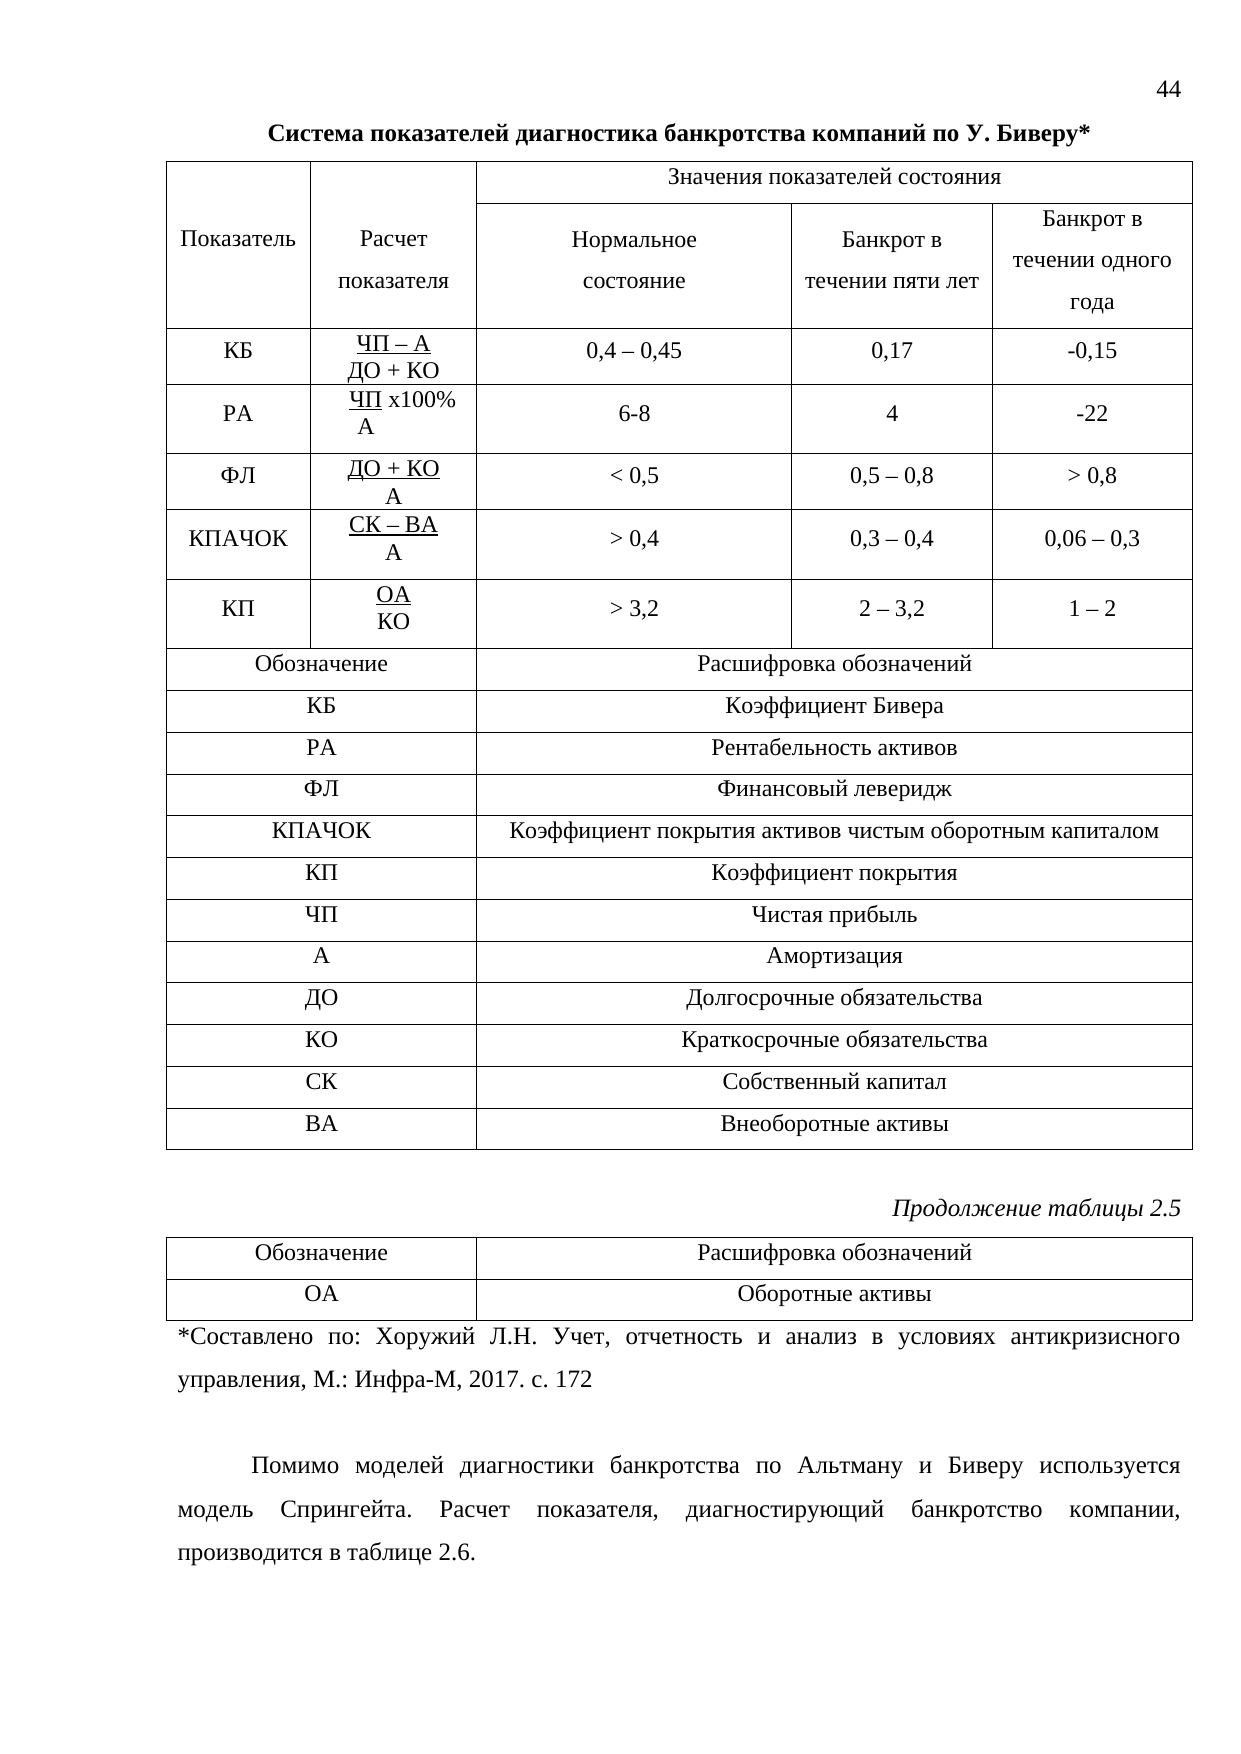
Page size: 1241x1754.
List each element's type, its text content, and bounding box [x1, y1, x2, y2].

table_cell Нормальное состояние [477, 204, 791, 327]
text *Составлено по: Хоружий Л.Н. Учет, отчетность и анализ в условиях антикризисного управления, М.: Инфра-М, 2017. c. 172 [177, 1321, 1181, 1393]
text Продолжение таблицы 2.5 [177, 1193, 1181, 1222]
table_cell Обозначение [167, 649, 476, 690]
table_cell ФЛ [167, 775, 476, 815]
table_cell РА [167, 733, 476, 773]
table_cell КПАЧОК [167, 510, 310, 579]
table_cell Амортизация [477, 942, 1192, 982]
table_cell Рентабельность активов [477, 733, 1192, 773]
table_cell ВА [167, 1109, 476, 1149]
table_cell 0,5 – 0,8 [792, 454, 992, 509]
table_cell 6-8 [477, 385, 791, 453]
table_cell < 0,5 [477, 454, 791, 509]
table_cell ОА [167, 1280, 476, 1320]
table_cell ФЛ [167, 454, 310, 509]
table_cell 4 [792, 385, 992, 453]
table_cell 0,3 – 0,4 [792, 510, 992, 579]
table_cell Чистая прибыль [477, 900, 1192, 941]
table_cell Коэффициент покрытия активов чистым оборотным капиталом [477, 816, 1192, 857]
table_cell КП [167, 580, 310, 648]
table_cell > 3,2 [477, 580, 791, 648]
table_cell -22 [993, 385, 1192, 453]
table_cell Коэффициент Бивера [477, 691, 1192, 732]
table_cell РА [167, 385, 310, 453]
table_cell КО [167, 1025, 476, 1066]
table_cell Долгосрочные обязательства [477, 983, 1192, 1024]
table_cell ЧП х100% А [311, 385, 476, 453]
table_cell Внеоборотные активы [477, 1109, 1192, 1149]
table_header Расшифровка обозначений [477, 1238, 1192, 1278]
table_cell КБ [167, 691, 476, 732]
table_cell 2 – 3,2 [792, 580, 992, 648]
table_cell 0,17 [792, 329, 992, 384]
table_cell 0,4 – 0,45 [477, 329, 791, 384]
table_cell СК [167, 1067, 476, 1108]
table_cell ДО + КО А [311, 454, 476, 509]
table_header Показатель [167, 162, 310, 327]
table_cell -0,15 [993, 329, 1192, 384]
table_cell Расшифровка обозначений [477, 649, 1192, 690]
table_cell Коэффициент покрытия [477, 858, 1192, 899]
text Помимо моделей диагностики банкротства по Альтману и Биверу используется модель Спрингейта. Расчет показателя, диагностирующий банкротство компании, производится в таблице 2.6. [177, 1451, 1181, 1566]
table_cell КПАЧОК [167, 816, 476, 857]
table_cell Собственный капитал [477, 1067, 1192, 1108]
table_header Значения показателей состояния [477, 162, 1192, 203]
table_cell КБ [167, 329, 310, 384]
table_cell ЧП [167, 900, 476, 941]
table_cell ОА КО [311, 580, 476, 648]
table_cell Финансовый леверидж [477, 775, 1192, 815]
table_header Обозначение [167, 1238, 476, 1278]
table_cell Банкрот в течении одного года [993, 204, 1192, 327]
table_cell Оборотные активы [477, 1280, 1192, 1320]
table_cell КП [167, 858, 476, 899]
table_cell ДО [167, 983, 476, 1024]
table_cell СК – ВА А [311, 510, 476, 579]
table_header Расчет показателя [311, 162, 476, 327]
table_cell > 0,4 [477, 510, 791, 579]
table_cell 1 – 2 [993, 580, 1192, 648]
table_cell ЧП – А ДО + КО [311, 329, 476, 384]
table_cell Краткосрочные обязательства [477, 1025, 1192, 1066]
text Система показателей диагностика банкротства компаний по У. Биверу* [177, 118, 1181, 147]
table_cell А [167, 942, 476, 982]
table_cell 0,06 – 0,3 [993, 510, 1192, 579]
table_cell Банкрот в течении пяти лет [792, 204, 992, 327]
table_cell > 0,8 [993, 454, 1192, 509]
